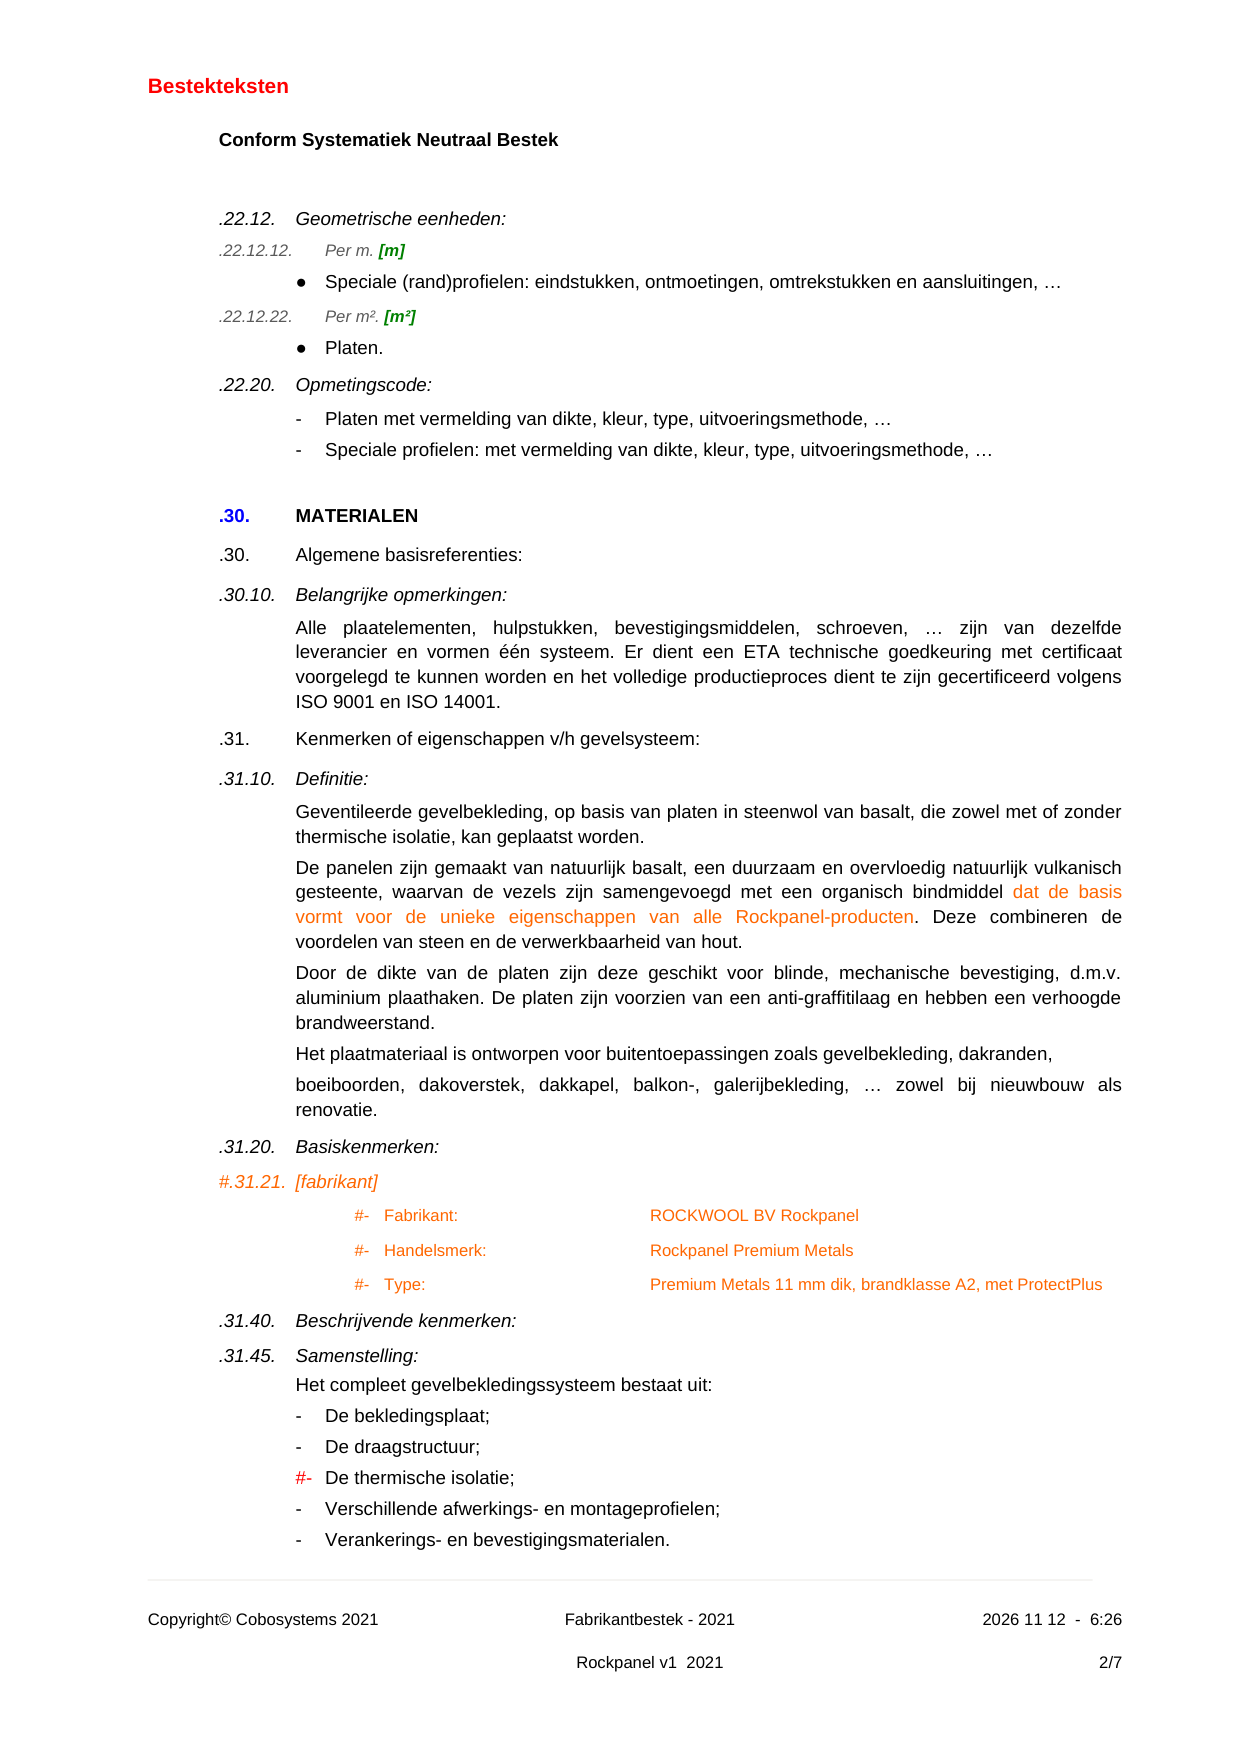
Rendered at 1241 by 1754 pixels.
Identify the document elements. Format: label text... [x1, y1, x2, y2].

subtitle .30.10. Belangrijke opmerkingen: [218, 583, 1122, 605]
text - De bekledingsplaat; [295, 1405, 1122, 1426]
text Het plaatmateriaal is ontworpen voor buitentoepassingen zoals gevelbekleding, dakranden, [295, 1042, 1122, 1064]
subtitle .31.10. Definitie: [218, 767, 1122, 789]
text #- Type: Premium Metals 11 mm dik, brandklasse A2, met ProtectPlus [354, 1275, 1122, 1294]
subtitle #.31.21. [fabrikant] [218, 1171, 1122, 1192]
text boeiboorden, dakoverstek, dakkapel, balkon-, galerijbekleding, … zowel bij nieuwbouw als renovatie. [295, 1073, 1122, 1120]
subtitle .31.45. Samenstelling: [218, 1345, 1122, 1366]
text #- Fabrikant: ROCKWOOL BV Rockpanel [354, 1206, 1122, 1225]
text Alle plaatelementen, hulpstukken, bevestigingsmiddelen, schroeven, … zijn van dezelfde leverancier en vormen één systeem. Er dient een ETA technische goedkeuring met certificaat voorgelegd te kunnen worden en het volledige productieproces dient te zijn gecertificeerd volgens ISO 9001 en ISO 14001. [295, 616, 1122, 712]
subtitle .30. Algemene basisreferenties: [218, 544, 1122, 566]
text - Verankerings- en bevestigingsmaterialen. [295, 1529, 1122, 1550]
text ● Speciale (rand)profielen: eindstukken, ontmoetingen, omtrekstukken en aansluitingen, … [295, 271, 1122, 293]
subtitle .22.12.22. Per m². [m²] [218, 307, 1122, 326]
subtitle .22.20. Opmetingscode: [218, 374, 1122, 396]
subtitle .30. MATERIALEN [218, 504, 1122, 526]
text #- De thermische isolatie; [295, 1467, 1122, 1488]
subtitle .22.12. Geometrische eenheden: [218, 208, 1122, 229]
subtitle .31.20. Basiskenmerken: [218, 1136, 1122, 1157]
subtitle .31. Kenmerken of eigenschappen v/h gevelsysteem: [218, 728, 1122, 750]
text Door de dikte van de platen zijn deze geschikt voor blinde, mechanische bevestiging, d.m.v. aluminium plaathaken. De platen zijn voorzien van een anti-graffitilaag en hebben een verhoogde brandweerstand. [295, 962, 1122, 1033]
text Het compleet gevelbekledingssysteem bestaat uit: [295, 1374, 1122, 1395]
text #- Handelsmerk: Rockpanel Premium Metals [354, 1241, 1122, 1260]
subtitle .31.40. Beschrijvende kenmerken: [218, 1309, 1122, 1331]
text De panelen zijn gemaakt van natuurlijk basalt, een duurzaam en overvloedig natuurlijk vulkanisch gesteente, waarvan de vezels zijn samengevoegd met een organisch bindmiddel dat de basis vormt voor de unieke eigenschappen van alle Rockpanel-producten. Deze combineren de voordelen van steen en de verwerkbaarheid van hout. [295, 856, 1122, 952]
subtitle .22.12.12. Per m. [m] [218, 241, 1122, 260]
text - Speciale profielen: met vermelding van dikte, kleur, type, uitvoeringsmethode, … [295, 438, 1122, 460]
text - Platen met vermelding van dikte, kleur, type, uitvoeringsmethode, … [295, 407, 1122, 429]
text - De draagstructuur; [295, 1436, 1122, 1457]
text ● Platen. [295, 337, 1122, 358]
text - Verschillende afwerkings- en montageprofielen; [295, 1498, 1122, 1519]
text Geventileerde gevelbekleding, op basis van platen in steenwol van basalt, die zowel met of zonder thermische isolatie, kan geplaatst worden. [295, 801, 1122, 847]
